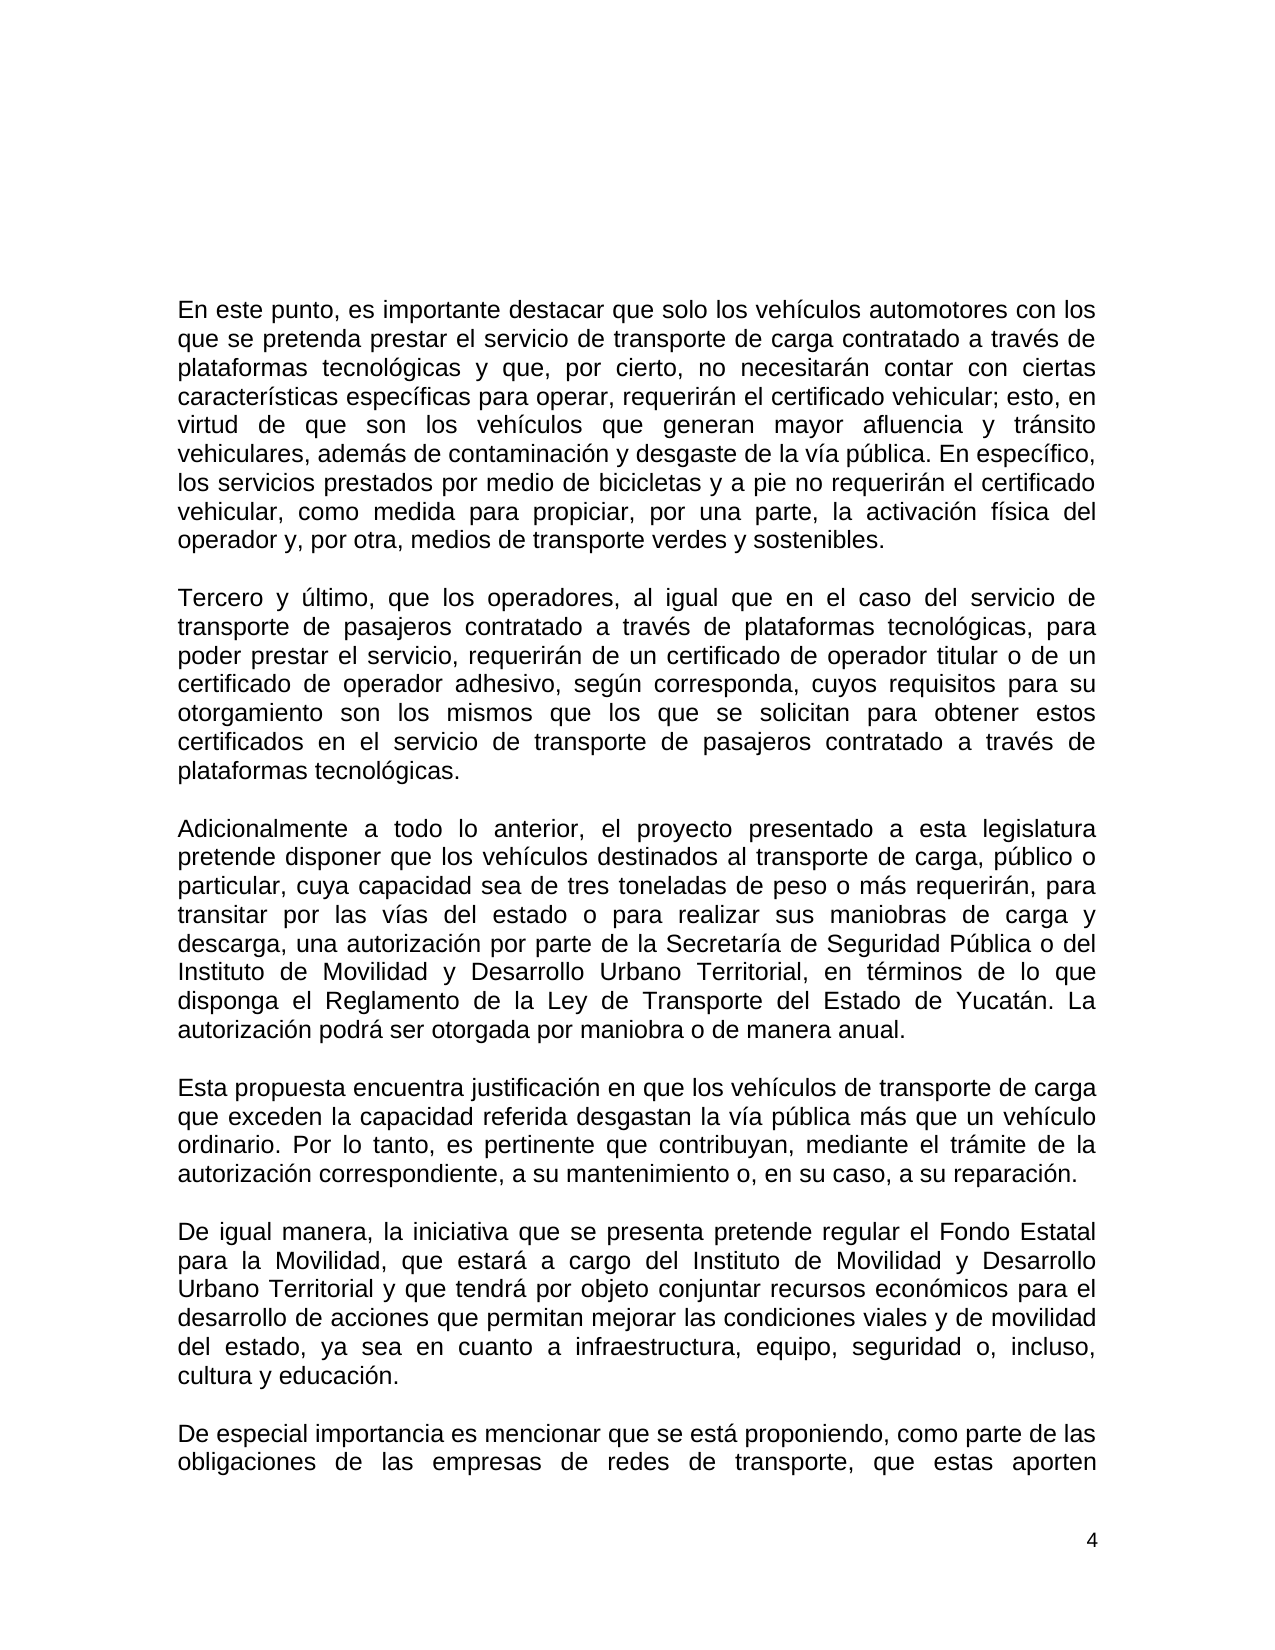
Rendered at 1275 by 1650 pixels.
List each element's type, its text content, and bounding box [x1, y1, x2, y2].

text Tercero y último, que los operadores, al igual que en el caso del servicio de transporte de pasajeros contratado a través de plataformas tecnológicas, para poder prestar el servicio, requerirán de un certificado de operador titular o de un certificado de operador adhesivo, según corresponda, cuyos requisitos para su otorgamiento son los mismos que los que se solicitan para obtener estos certificados en el servicio de transporte de pasajeros contratado a través de plataformas tecnológicas. [177, 583, 1098, 784]
text Esta propuesta encuentra justificación en que los vehículos de transporte de carga que exceden la capacidad referida desgastan la vía pública más que un vehículo ordinario. Por lo tanto, es pertinente que contribuyan, mediante el trámite de la autorización correspondiente, a su mantenimiento o, en su caso, a su reparación. [177, 1073, 1098, 1188]
text Adicionalmente a todo lo anterior, el proyecto presentado a esta legislatura pretende disponer que los vehículos destinados al transporte de carga, público o particular, cuya capacidad sea de tres toneladas de peso o más requerirán, para transitar por las vías del estado o para realizar sus maniobras de carga y descarga, una autorización por parte de la Secretaría de Seguridad Pública o del Instituto de Movilidad y Desarrollo Urbano Territorial, en términos de lo que disponga el Reglamento de la Ley de Transporte del Estado de Yucatán. La autorización podrá ser otorgada por maniobra o de manera anual. [177, 814, 1098, 1044]
text De igual manera, la iniciativa que se presenta pretende regular el Fondo Estatal para la Movilidad, que estará a cargo del Instituto de Movilidad y Desarrollo Urbano Territorial y que tendrá por objeto conjuntar recursos económicos para el desarrollo de acciones que permitan mejorar las condiciones viales y de movilidad del estado, ya sea en cuanto a infraestructura, equipo, seguridad o, incluso, cultura y educación. [177, 1217, 1098, 1389]
text En este punto, es importante destacar que solo los vehículos automotores con los que se pretenda prestar el servicio de transporte de carga contratado a través de plataformas tecnológicas y que, por cierto, no necesitarán contar con ciertas características específicas para operar, requerirán el certificado vehicular; esto, en virtud de que son los vehículos que generan mayor afluencia y tránsito vehiculares, además de contaminación y desgaste de la vía pública. En específico, los servicios prestados por medio de bicicletas y a pie no requerirán el certificado vehicular, como medida para propiciar, por una parte, la activación física del operador y, por otra, medios de transporte verdes y sostenibles. [177, 295, 1098, 554]
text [177, 1419, 1098, 1476]
